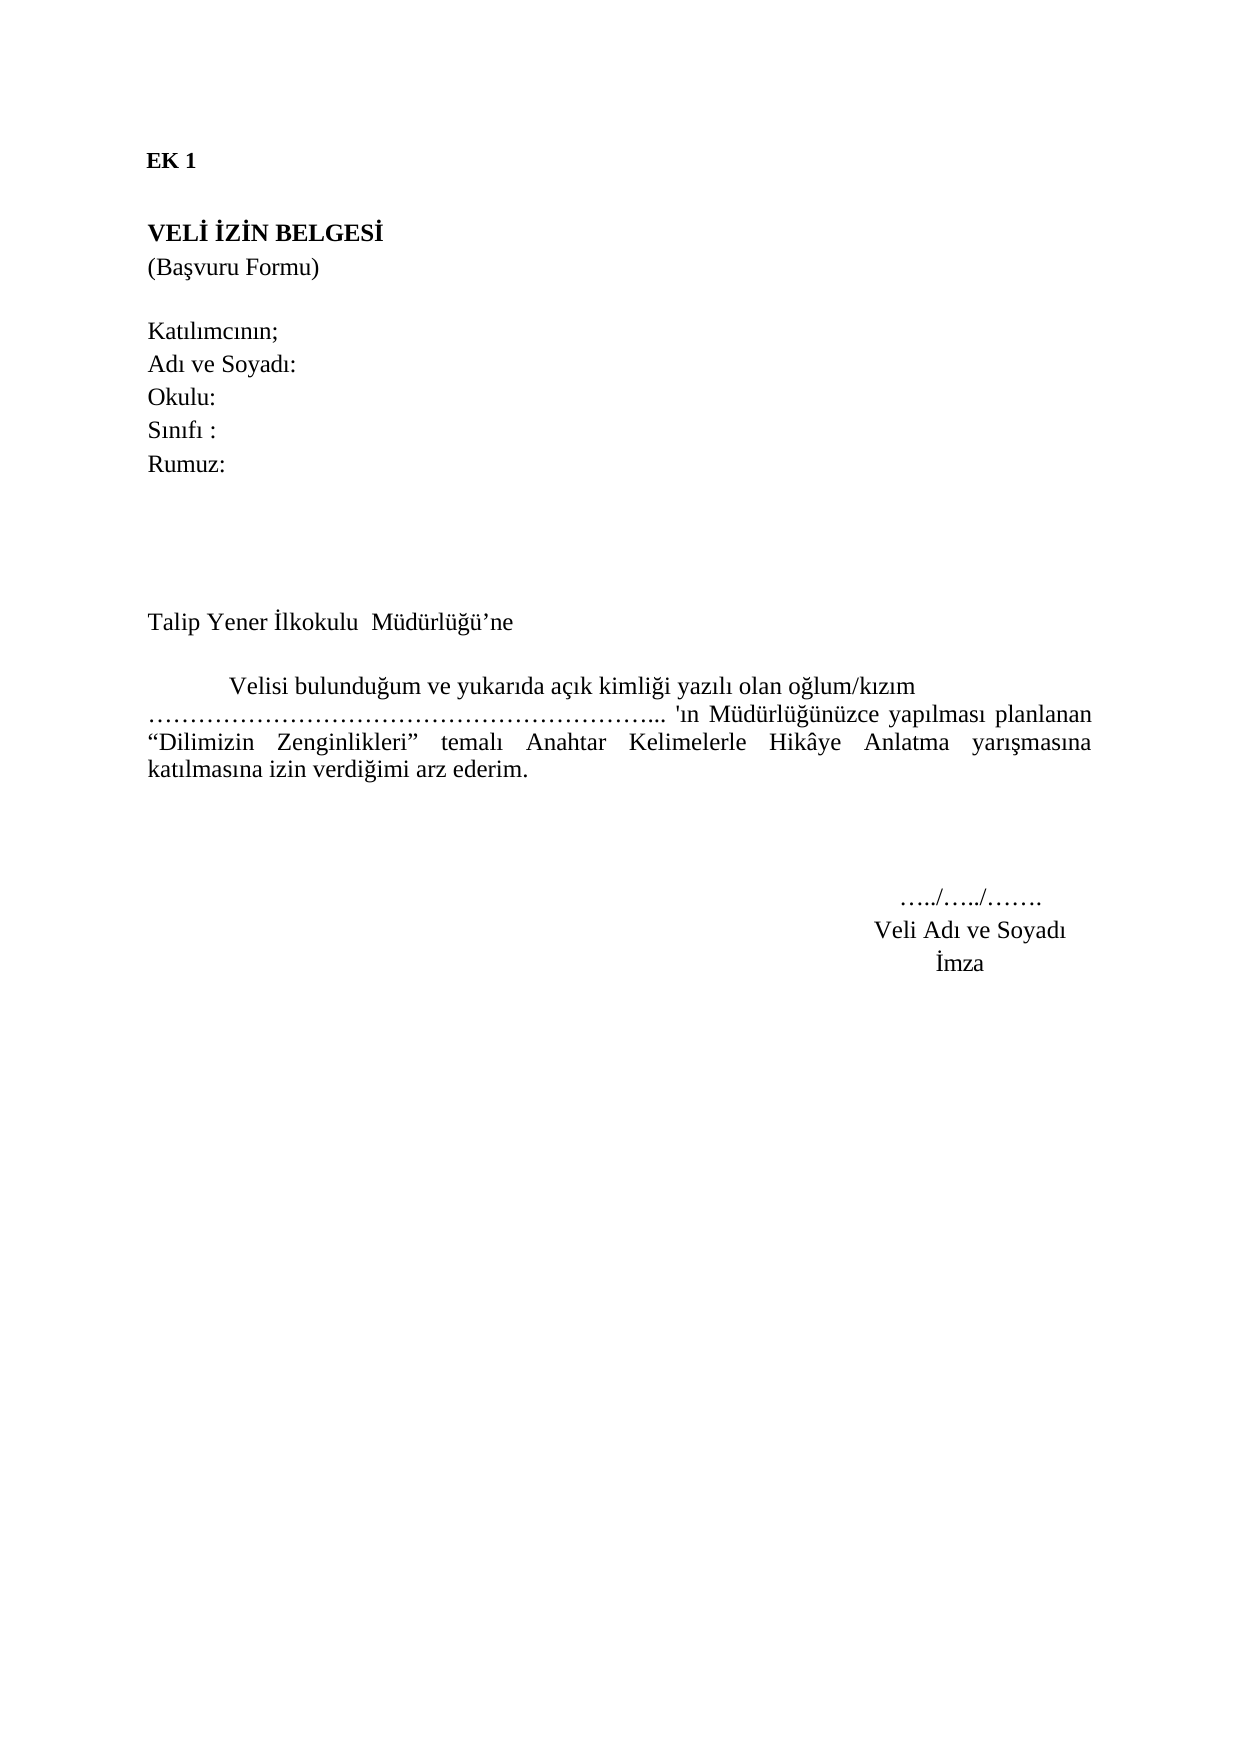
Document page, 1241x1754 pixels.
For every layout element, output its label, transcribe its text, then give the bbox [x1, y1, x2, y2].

text Sınıfı : [147, 416, 1153, 444]
subtitle VELİ İZİN BELGESİ [147, 218, 1153, 247]
text ……………………………………………………... 'ın Müdürlüğünüzce yapılması planlanan “Dilimizin Zenginlikleri” temalı Anahtar Kelimelerle Hikâye Anlatma yarışmasına katılmasına izin verdiğimi arz ederim. [147, 700, 1093, 783]
text Rumuz: [147, 449, 1153, 478]
text Veli Adı ve Soyadı İmza [874, 915, 1108, 977]
text Katılımcının; [147, 316, 297, 344]
text (Başvuru Formu) [147, 252, 1153, 281]
text Velisi bulunduğum ve yukarıda açık kimliği yazılı olan oğlum/kızım [229, 671, 1153, 700]
text …../…../……. [899, 882, 1153, 910]
text Talip Yener İlkokulu Müdürlüğü’ne [147, 607, 1153, 636]
text Okulu: [147, 382, 1153, 411]
text Adı ve Soyadı: [147, 349, 297, 378]
